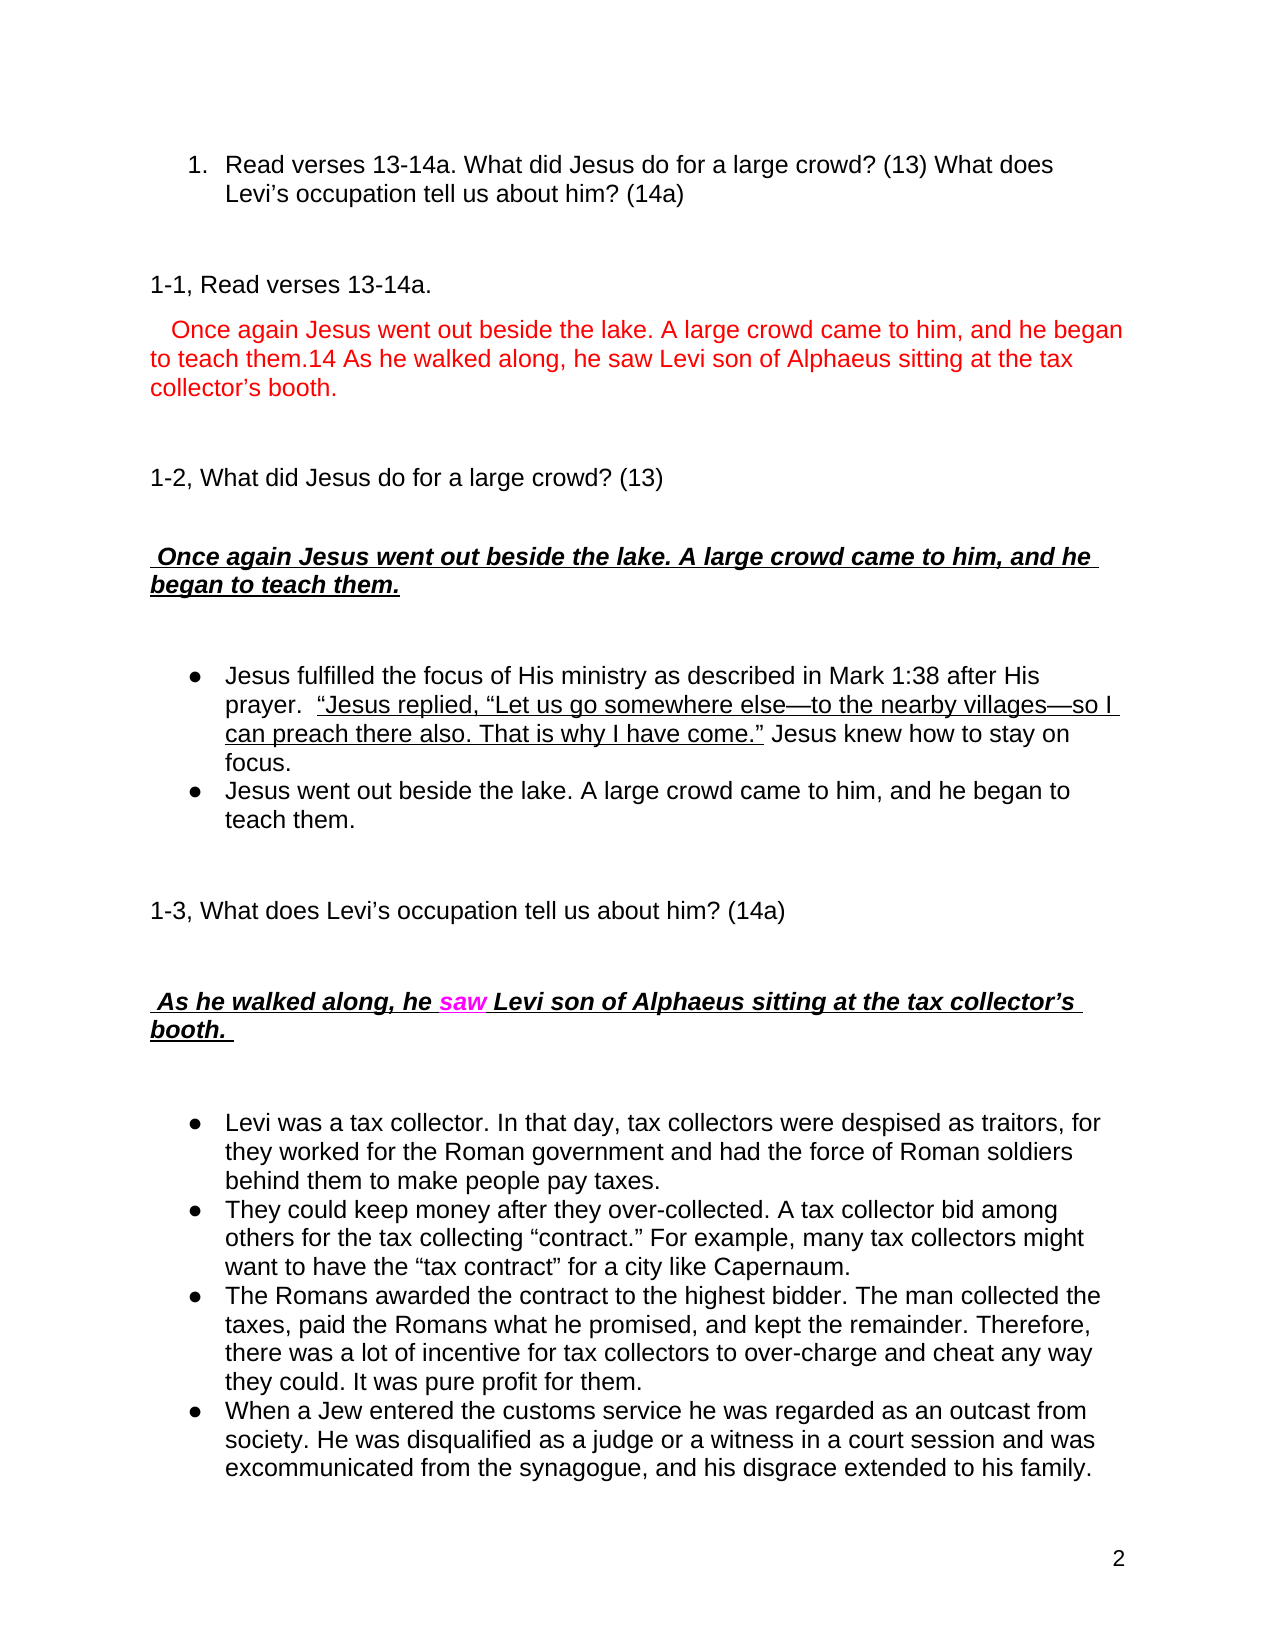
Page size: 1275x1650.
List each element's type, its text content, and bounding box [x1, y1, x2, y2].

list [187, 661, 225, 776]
text 1-1, Read verses 13-14a. [150, 269, 1125, 298]
list Read verses 13-14a. What did Jesus do for a large crowd? (13) What does Levi’s occupation tell us about him? (14a) [187, 150, 1125, 207]
list Jesus fulfilled the focus of His ministry as described in Mark 1:38 after His prayer. “Jesus replied, “Let us go somewhere else—to the nearby villages—so I can preach there also. That is why I have come.” Jesus knew how to stay on focus. [292, 661, 1125, 776]
list Jesus went out beside the lake. A large crowd came to him, and he began to teach them. [356, 776, 1125, 834]
list Levi was a tax collector. In that day, tax collectors were despised as traitors, for they worked for the Roman government and had the force of Roman soldiers behind them to make people pay taxes. [142, 1108, 1125, 1195]
list The Romans awarded the contract to the highest bidder. The man collected the taxes, paid the Romans what he promised, and kept the remainder. Therefore, there was a lot of incentive for tax collectors to over-charge and cheat any way they could. It was pure profit for them. [94, 1281, 1125, 1396]
text Once again Jesus went out beside the lake. A large crowd came to him, and he began to teach them. [150, 542, 1125, 599]
list They could keep money after they over-collected. A tax collector bid among others for the tax collecting “contract.” For example, many tax collectors might want to have the “tax contract” for a city like Capernaum. [142, 1195, 1125, 1281]
text 1-2, What did Jesus do for a large crowd? (13) [150, 463, 1125, 492]
list When a Jew entered the customs service he was regarded as an outcast from society. He was disqualified as a judge or a witness in a court session and was excommunicated from the synagogue, and his disgrace extended to his family. [94, 1396, 1125, 1482]
text 1-3, What does Levi’s occupation tell us about him? (14a) [150, 896, 1125, 925]
text Once again Jesus went out beside the lake. A large crowd came to him, and he began to teach them.14 As he walked along, he saw Levi son of Alphaeus sitting at the tax collector’s booth. [150, 315, 1125, 401]
text As he walked along, he saw Levi son of Alphaeus sitting at the tax collector’s booth. [150, 987, 1125, 1044]
